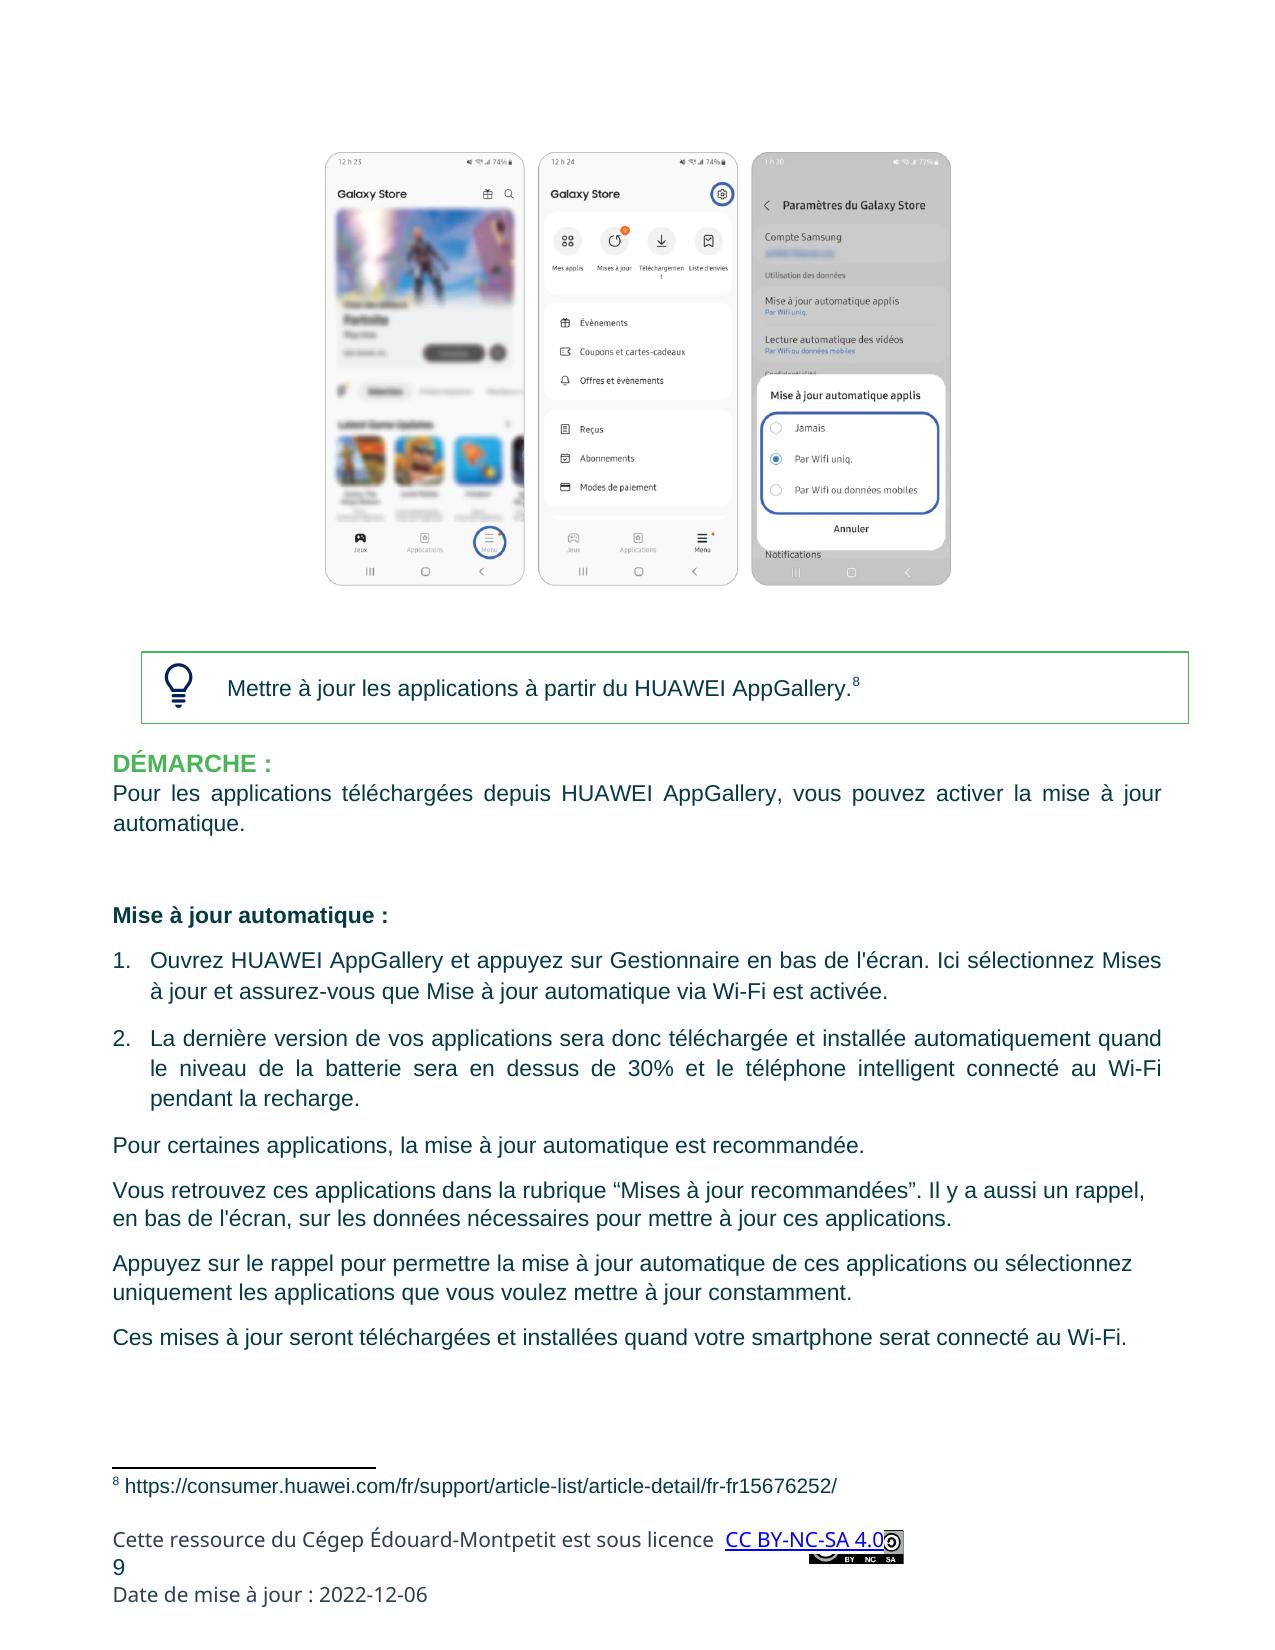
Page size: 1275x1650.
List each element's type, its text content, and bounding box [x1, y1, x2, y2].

text Ces mises à jour seront téléchargées et installées quand votre smartphone serat connecté au Wi-Fi. [112, 1324, 1163, 1350]
subtitle Ouvrez HUAWEI AppGallery et appuyez sur Gestionnaire en bas de l'écran. Ici sélectionnez Mises à jour et assurez-vous que Mise à jour automatique via Wi-Fi est activée. [112, 947, 1163, 1004]
subtitle Pour les applications téléchargées depuis HUAWEI AppGallery, vous pouvez activer la mise à jour automatique. [112, 780, 1163, 837]
text démarche : [112, 749, 1163, 778]
text Pour certaines applications, la mise à jour automatique est recommandée. [112, 1132, 1163, 1158]
picture [809, 1530, 904, 1564]
text Vous retrouvez ces applications dans la rubrique “Mises à jour recommandées”. Il y a aussi un rappel, en bas de l'écran, sur les données nécessaires pour mettre à jour ces applications. [112, 1177, 1163, 1232]
text Mise à jour automatique : [112, 902, 1163, 929]
subtitle La dernière version de vos applications sera donc téléchargée et installée automatiquement quand le niveau de la batterie sera en dessus de 30% et le téléphone intelligent connecté au Wi-Fi pendant la recharge. [112, 1024, 1163, 1111]
picture [153, 660, 204, 711]
table_header Mettre à jour les applications à partir du HUAWEI AppGallery. [216, 653, 1188, 723]
picture [407, 1482, 411, 1493]
text Appuyez sur le rappel pour permettre la mise à jour automatique de ces applications ou sélectionnez uniquement les applications que vous voulez mettre à jour constamment. [112, 1250, 1163, 1305]
picture [732, 1482, 736, 1493]
picture [113, 1477, 118, 1485]
picture [322, 150, 953, 588]
picture [853, 677, 859, 686]
table_header [142, 653, 216, 723]
